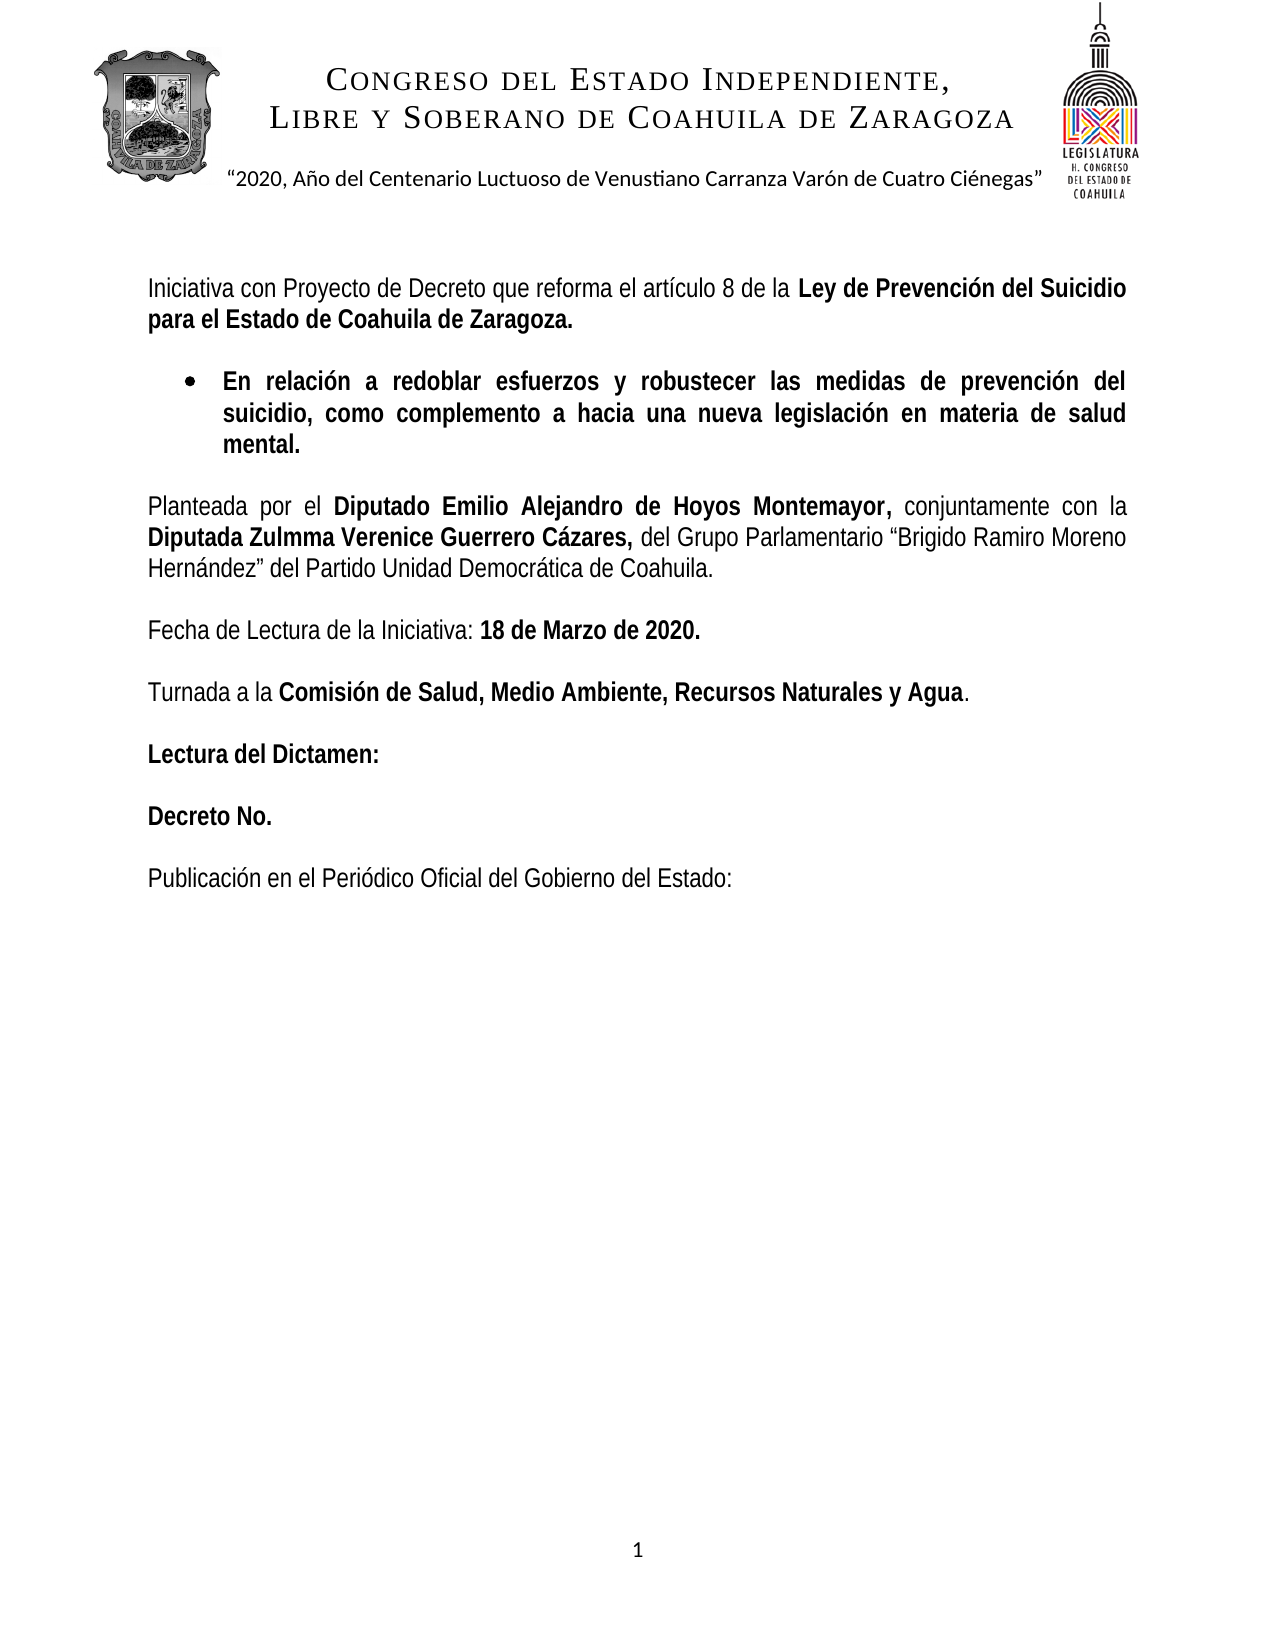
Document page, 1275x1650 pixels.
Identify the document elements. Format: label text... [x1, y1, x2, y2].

text Decreto No. [148, 800, 1127, 831]
text Publicación en el Periódico Oficial del Gobierno del Estado: [148, 862, 1127, 893]
picture [92, 47, 222, 185]
picture [1036, 2, 1164, 199]
list En relación a redoblar esfuerzos y robustecer las medidas de prevención del suicidio, como complemento a hacia una nueva legislación en materia de salud mental. [185, 366, 1127, 459]
text Planteada por el Diputado Emilio Alejandro de Hoyos Montemayor, conjuntamente con la Diputada Zulmma Verenice Guerrero Cázares, del Grupo Parlamentario “Brigido Ramiro Moreno Hernández” del Partido Unidad Democrática de Coahuila. [148, 490, 1127, 583]
text Lectura del Dictamen: [148, 738, 1127, 769]
text Turnada a la Comisión de Salud, Medio Ambiente, Recursos Naturales y Agua. [148, 676, 1127, 707]
text Iniciativa con Proyecto de Decreto que reforma el artículo 8 de la Ley de Prevención del Suicidio para el Estado de Coahuila de Zaragoza. [148, 272, 1127, 334]
text Fecha de Lectura de la Iniciativa: 18 de Marzo de 2020. [148, 614, 1127, 645]
